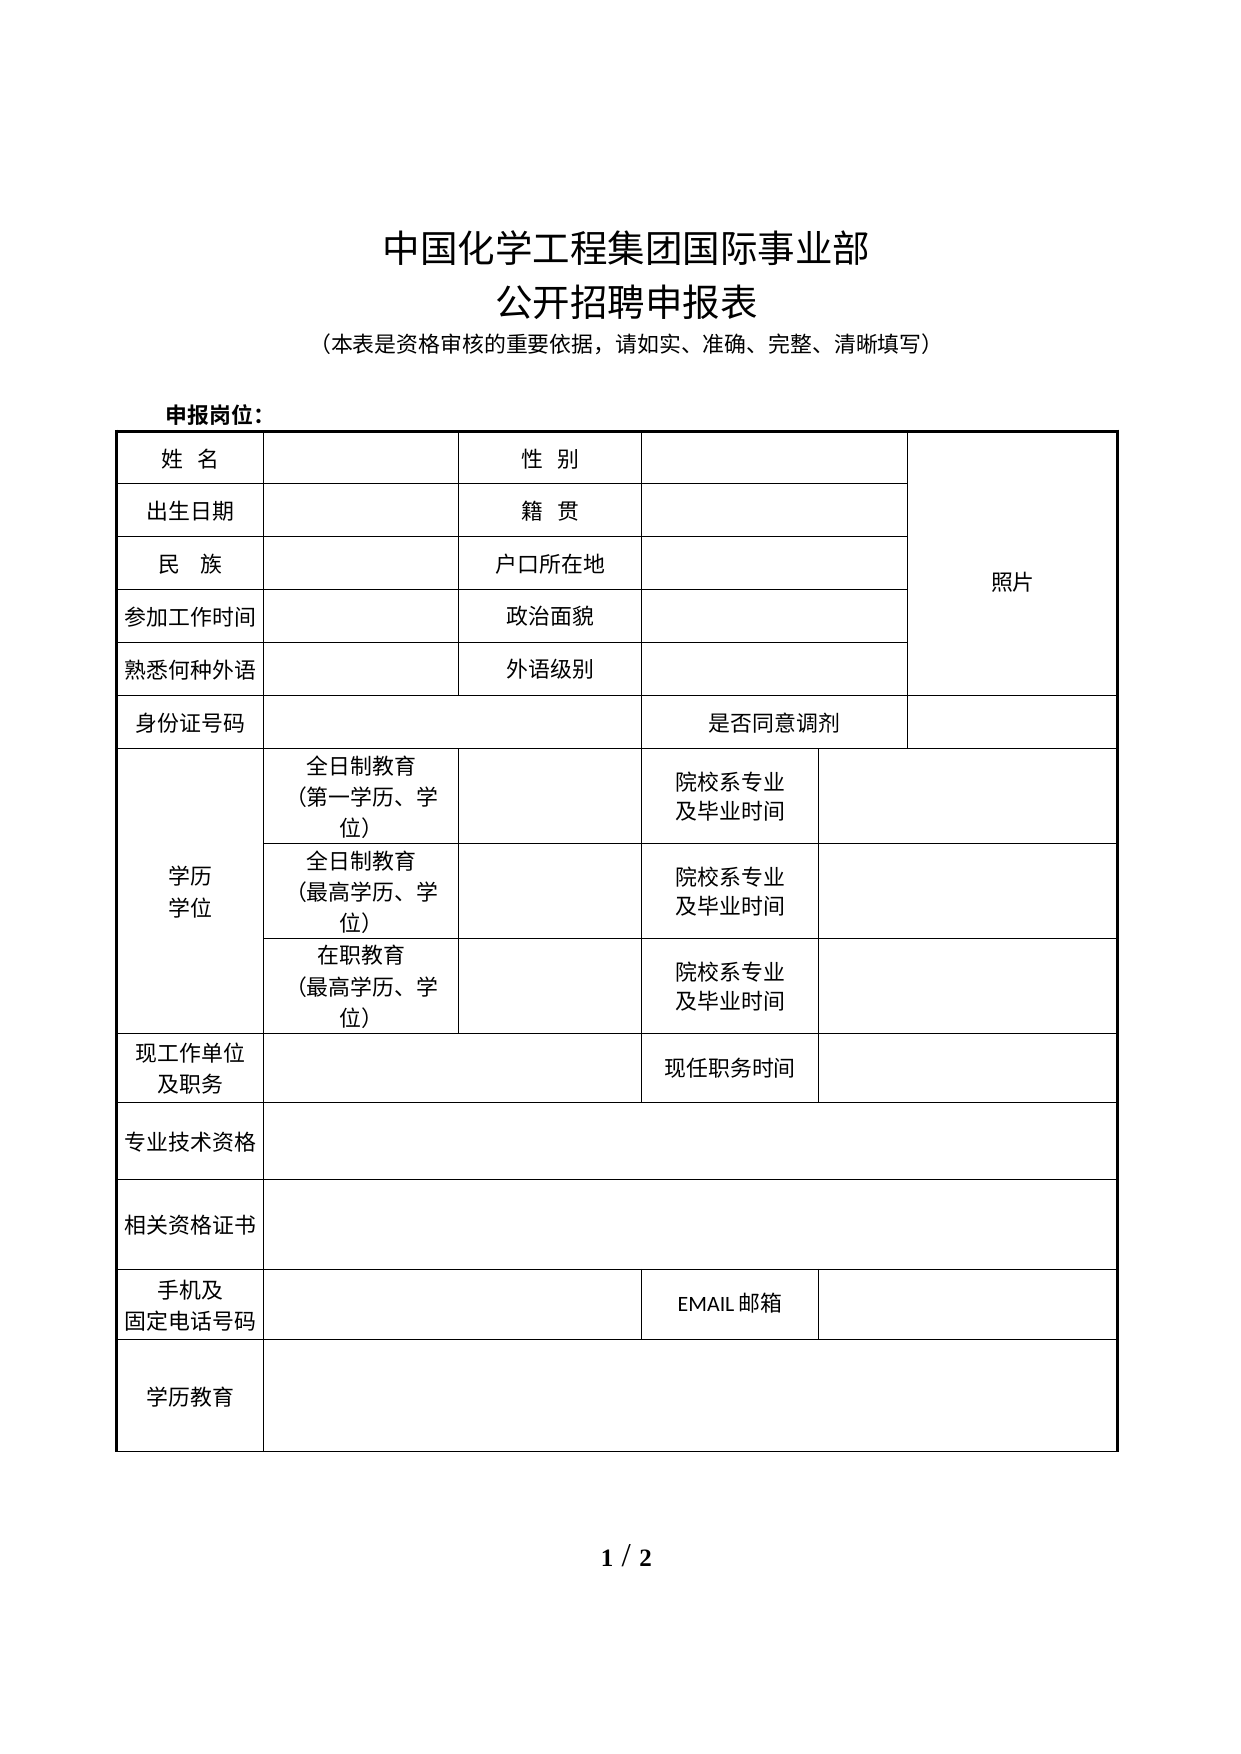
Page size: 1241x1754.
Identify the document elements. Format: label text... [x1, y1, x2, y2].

table_cell [264, 1034, 641, 1102]
table_cell [264, 696, 641, 748]
table_cell 户口所在地 [459, 537, 641, 589]
table_cell [264, 1180, 1116, 1269]
table_cell 全日制教育 （最高学历、学位） [264, 844, 458, 938]
table_cell [459, 939, 641, 1033]
table_cell [459, 844, 641, 938]
table_cell 参加工作时间 [118, 590, 263, 642]
table_cell [819, 749, 1116, 843]
table_cell [819, 844, 1116, 938]
table_cell [819, 1034, 1116, 1102]
table_cell [819, 1270, 1116, 1339]
text 中国化学工程集团国际事业部 [159, 218, 1093, 273]
table_cell 民 族 [118, 537, 263, 589]
text （本表是资格审核的重要依据，请如实、准确、完整、清晰填写） [159, 327, 1093, 359]
table_cell 现工作单位 及职务 [118, 1034, 263, 1102]
table_cell [264, 1340, 1116, 1451]
table_cell [459, 749, 641, 843]
table_cell 学历 学位 [118, 749, 263, 1033]
table_cell [642, 590, 907, 642]
table_cell [908, 696, 1116, 748]
table_cell 院校系专业 及毕业时间 [642, 939, 818, 1033]
table_cell 籍 贯 [459, 484, 641, 536]
table_cell [642, 643, 907, 695]
table_cell 政治面貌 [459, 590, 641, 642]
table_cell [264, 590, 458, 642]
table_cell [642, 484, 907, 536]
table_cell 出生日期 [118, 484, 263, 536]
table_cell 学历教育 [118, 1340, 263, 1451]
table_cell 身份证号码 [118, 696, 263, 748]
text 公开招聘申报表 [159, 273, 1093, 327]
table_cell [264, 643, 458, 695]
text 申报岗位： [165, 398, 1087, 429]
table_cell EMAIL邮箱 [642, 1270, 818, 1339]
table_cell 专业技术资格 [118, 1103, 263, 1179]
table_cell 外语级别 [459, 643, 641, 695]
table_header 姓 名 [118, 433, 263, 483]
table_cell 手机及 固定电话号码 [118, 1270, 263, 1339]
table_cell 全日制教育 （第一学历、学位） [264, 749, 458, 843]
table_cell 相关资格证书 [118, 1180, 263, 1269]
table_cell [264, 1270, 641, 1339]
table_cell 熟悉何种外语 [118, 643, 263, 695]
table_cell 现任职务时间 [642, 1034, 818, 1102]
table_cell [642, 537, 907, 589]
table_cell [264, 537, 458, 589]
table_cell [819, 939, 1116, 1033]
table_cell 院校系专业 及毕业时间 [642, 749, 818, 843]
table_header 性 别 [459, 433, 641, 483]
table_cell 在职教育 （最高学历、学位） [264, 939, 458, 1033]
table_cell [264, 484, 458, 536]
table_cell 是否同意调剂 [642, 696, 907, 748]
table_header [642, 433, 907, 483]
table_header 照片 [908, 433, 1116, 695]
table_cell [264, 1103, 1116, 1179]
table_header [264, 433, 458, 483]
table_cell 院校系专业 及毕业时间 [642, 844, 818, 938]
